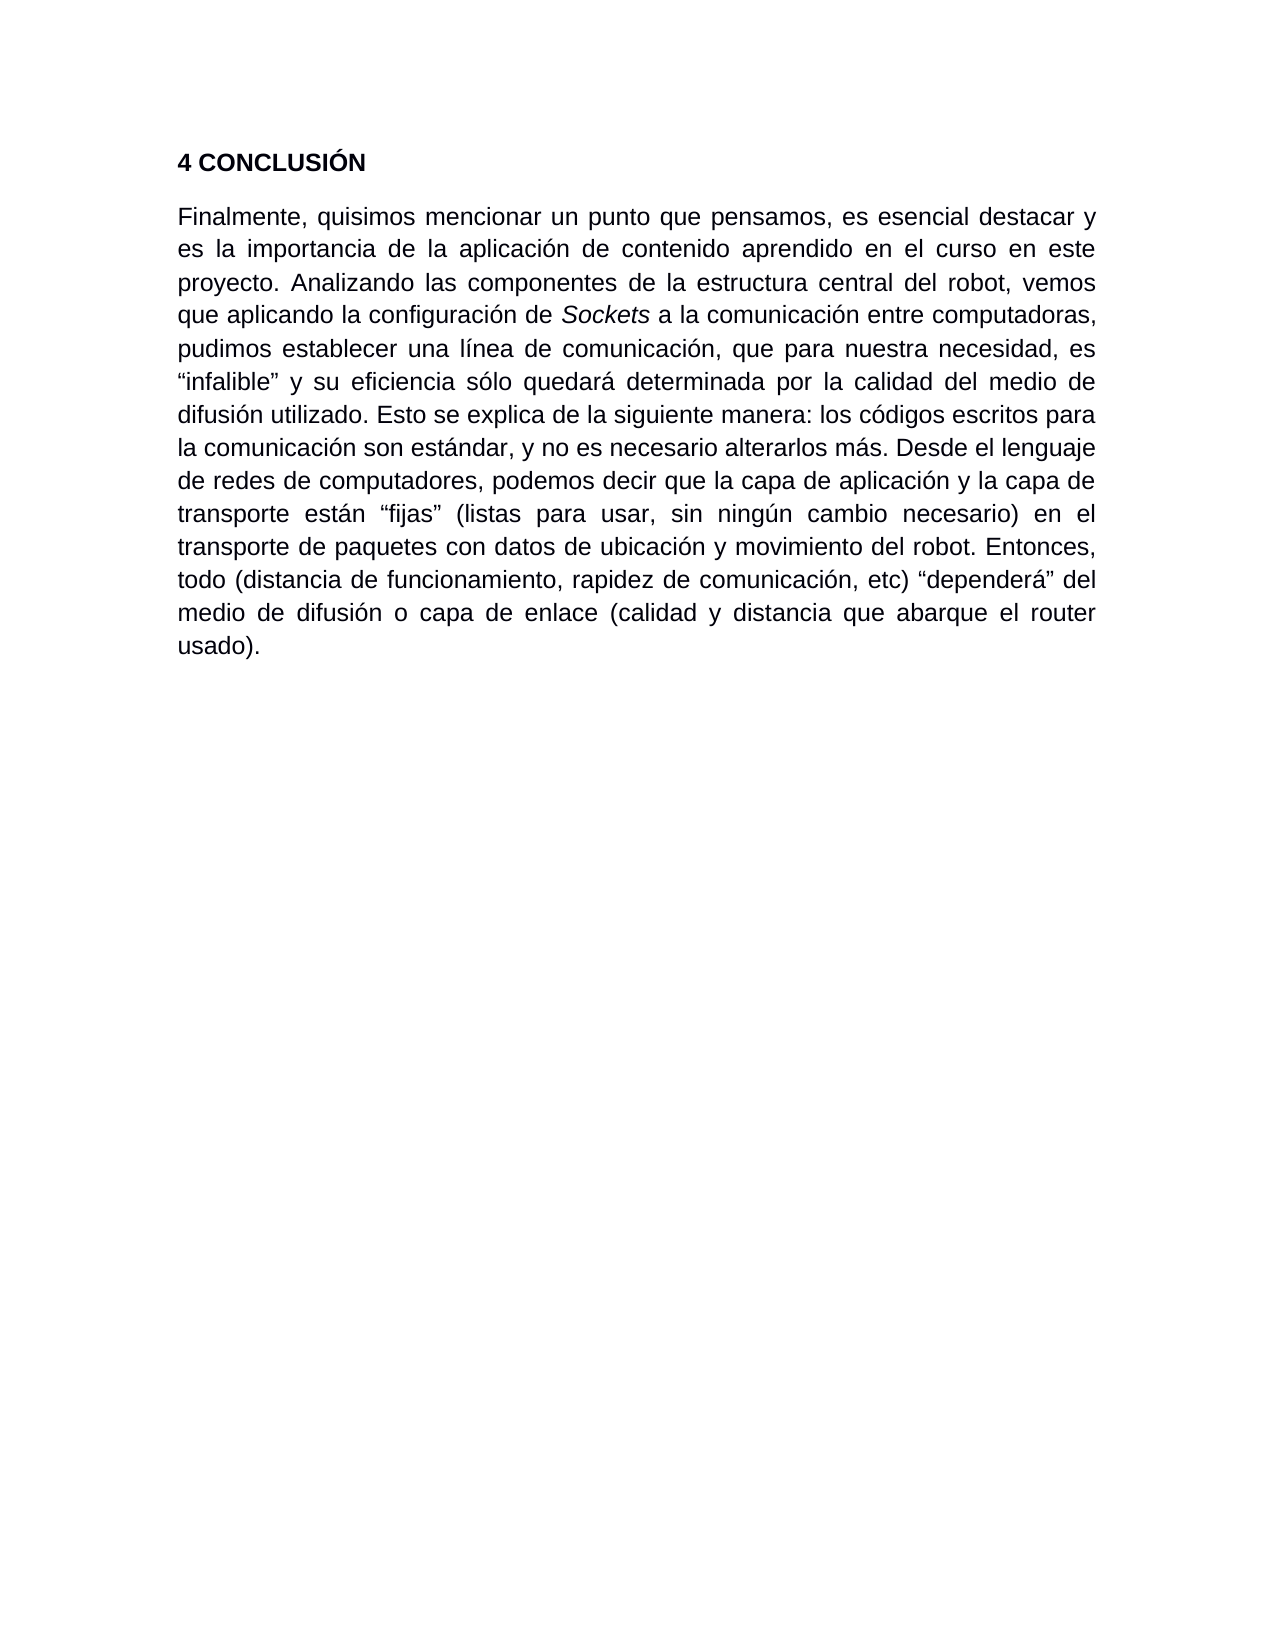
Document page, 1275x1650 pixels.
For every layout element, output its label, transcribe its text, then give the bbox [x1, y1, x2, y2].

text 4 CONCLUSIÓN [177, 148, 1098, 176]
text Finalmente, quisimos mencionar un punto que pensamos, es esencial destacar y es la importancia de la aplicación de contenido aprendido en el curso en este proyecto. Analizando las componentes de la estructura central del robot, vemos que aplicando la configuración de Sockets a la comunicación entre computadoras, pudimos establecer una línea de comunicación, que para nuestra necesidad, es “infalible” y su eficiencia sólo quedará determinada por la calidad del medio de difusión utilizado. Esto se explica de la siguiente manera: los códigos escritos para la comunicación son estándar, y no es necesario alterarlos más. Desde el lenguaje de redes de computadores, podemos decir que la capa de aplicación y la capa de transporte están “fijas” (listas para usar, sin ningún cambio necesario) en el transporte de paquetes con datos de ubicación y movimiento del robot. Entonces, todo (distancia de funcionamiento, rapidez de comunicación, etc) “dependerá” del medio de difusión o capa de enlace (calidad y distancia que abarque el router usado). [177, 201, 1098, 659]
